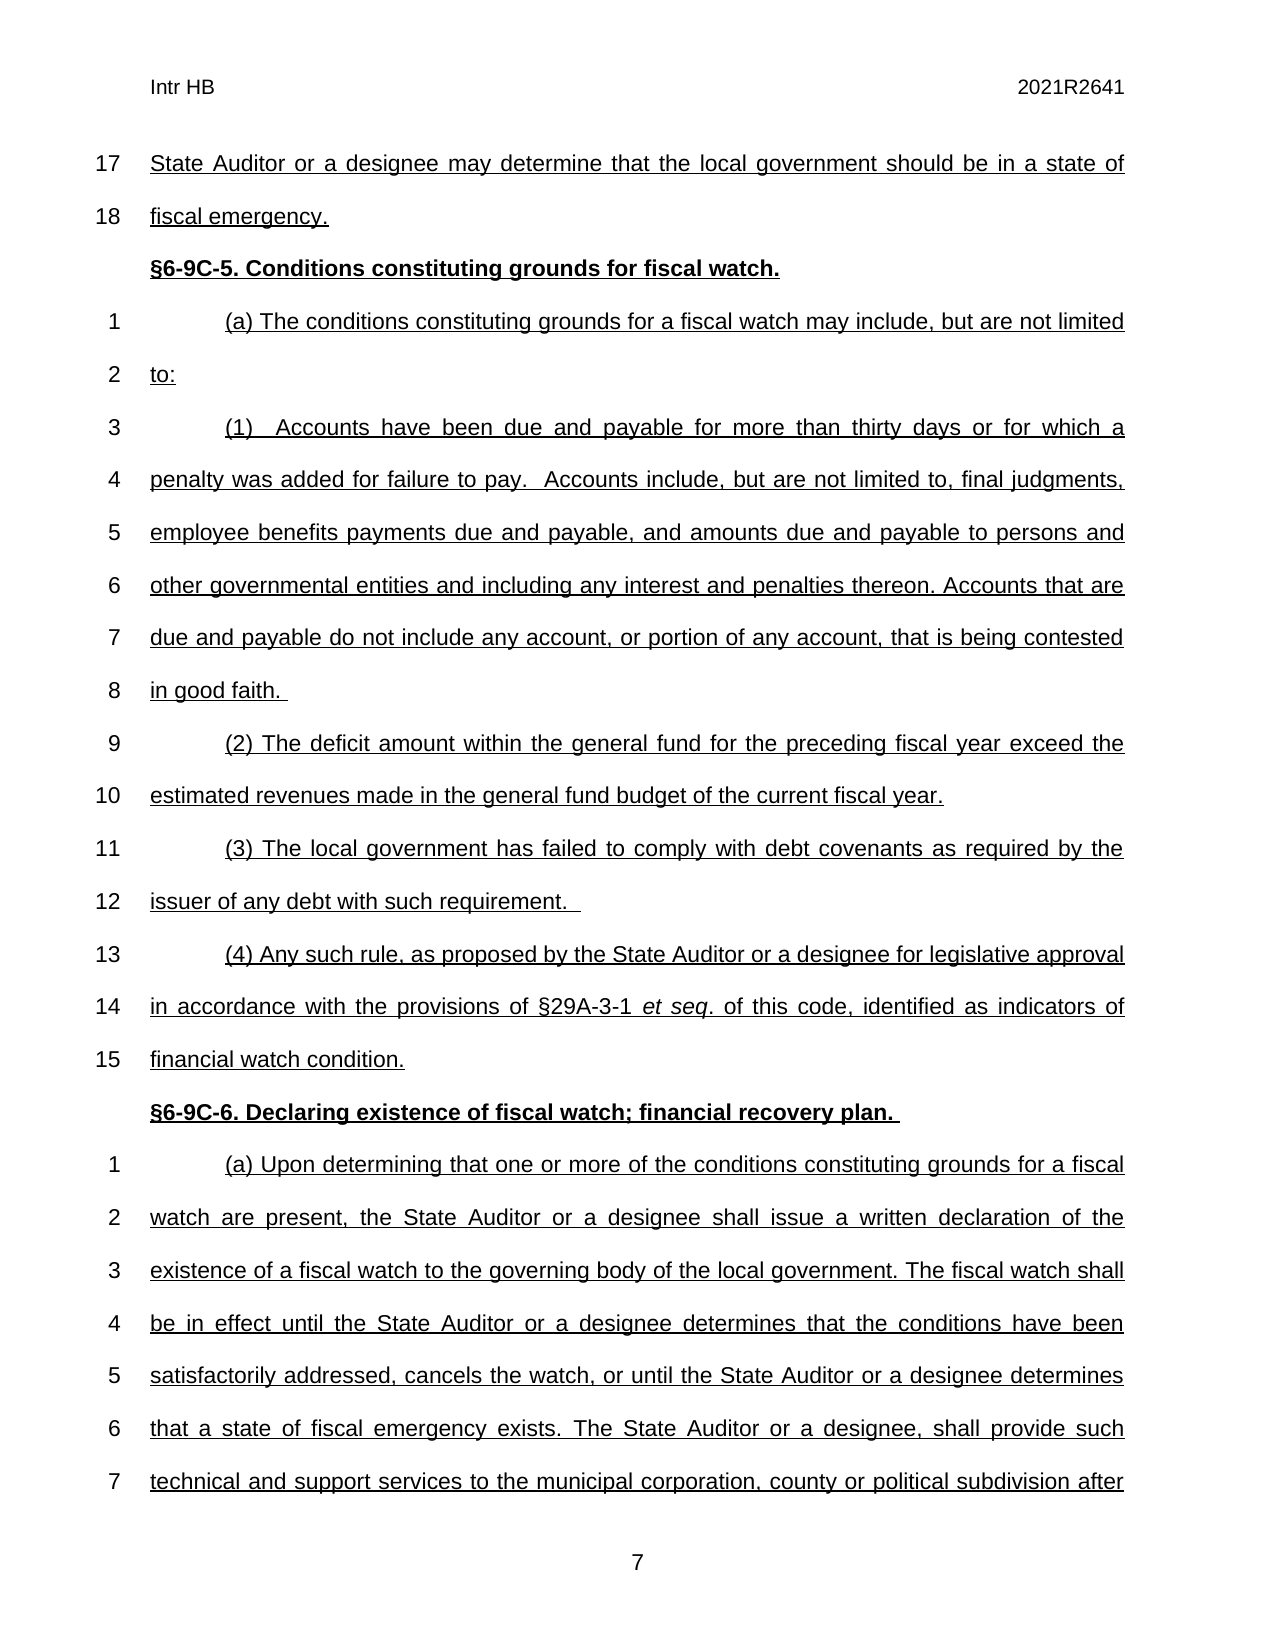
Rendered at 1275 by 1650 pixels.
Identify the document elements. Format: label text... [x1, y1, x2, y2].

text (1) Accounts have been due and payable for more than thirty days or for which a penalty was added for failure to pay. Accounts include, but are not limited to, final judgments, employee benefits payments due and payable, and amounts due and payable to persons and other governmental entities and including any interest and penalties thereon. Accounts that are due and payable do not include any account, or portion of any account, that is being contested in good faith. [150, 596, 1125, 703]
text (4) Any such rule, as proposed by the State Auditor or a designee for legislative approval in accordance with the provisions of §29A-3-1 et seq. of this code, identified as indicators of financial watch condition. [150, 1017, 1125, 1072]
text (1) Accounts have been due and payable for more than thirty days or for which a penalty was added for failure to pay. Accounts include, but are not limited to, final judgments, employee benefits payments due and payable, and amounts due and payable to persons and other governmental entities and including any interest and penalties thereon. Accounts that are due and payable do not include any account, or portion of any account, that is being contested in good faith. [150, 490, 1125, 542]
text (1) Accounts have been due and payable for more than thirty days or for which a penalty was added for failure to pay. Accounts include, but are not limited to, final judgments, employee benefits payments due and payable, and amounts due and payable to persons and other governmental entities and including any interest and penalties thereon. Accounts that are due and payable do not include any account, or portion of any account, that is being contested in good faith. [150, 413, 1125, 489]
text (3) The local government has failed to comply with debt covenants as required by the issuer of any debt with such requirement. [150, 835, 1125, 914]
subtitle §6-9C-6. Declaring existence of fiscal watch; financial recovery plan. [150, 1099, 1125, 1125]
text (2) The deficit amount within the general fund for the preceding fiscal year exceed the estimated revenues made in the general fund budget of the current fiscal year. [150, 730, 1125, 809]
subtitle §6-9C-5. Conditions constituting grounds for fiscal watch. [150, 255, 1125, 282]
text (4) Any such rule, as proposed by the State Auditor or a designee for legislative approval in accordance with the provisions of §29A-3-1 et seq. of this code, identified as indicators of financial watch condition. [150, 941, 1125, 1016]
text (a) The conditions constituting grounds for a fiscal watch may include, but are not limited to: [150, 308, 1125, 387]
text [150, 1439, 1125, 1494]
text (1) Accounts have been due and payable for more than thirty days or for which a penalty was added for failure to pay. Accounts include, but are not limited to, final judgments, employee benefits payments due and payable, and amounts due and payable to persons and other governmental entities and including any interest and penalties thereon. Accounts that are due and payable do not include any account, or portion of any account, that is being contested in good faith. [150, 543, 1125, 594]
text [150, 150, 1125, 173]
